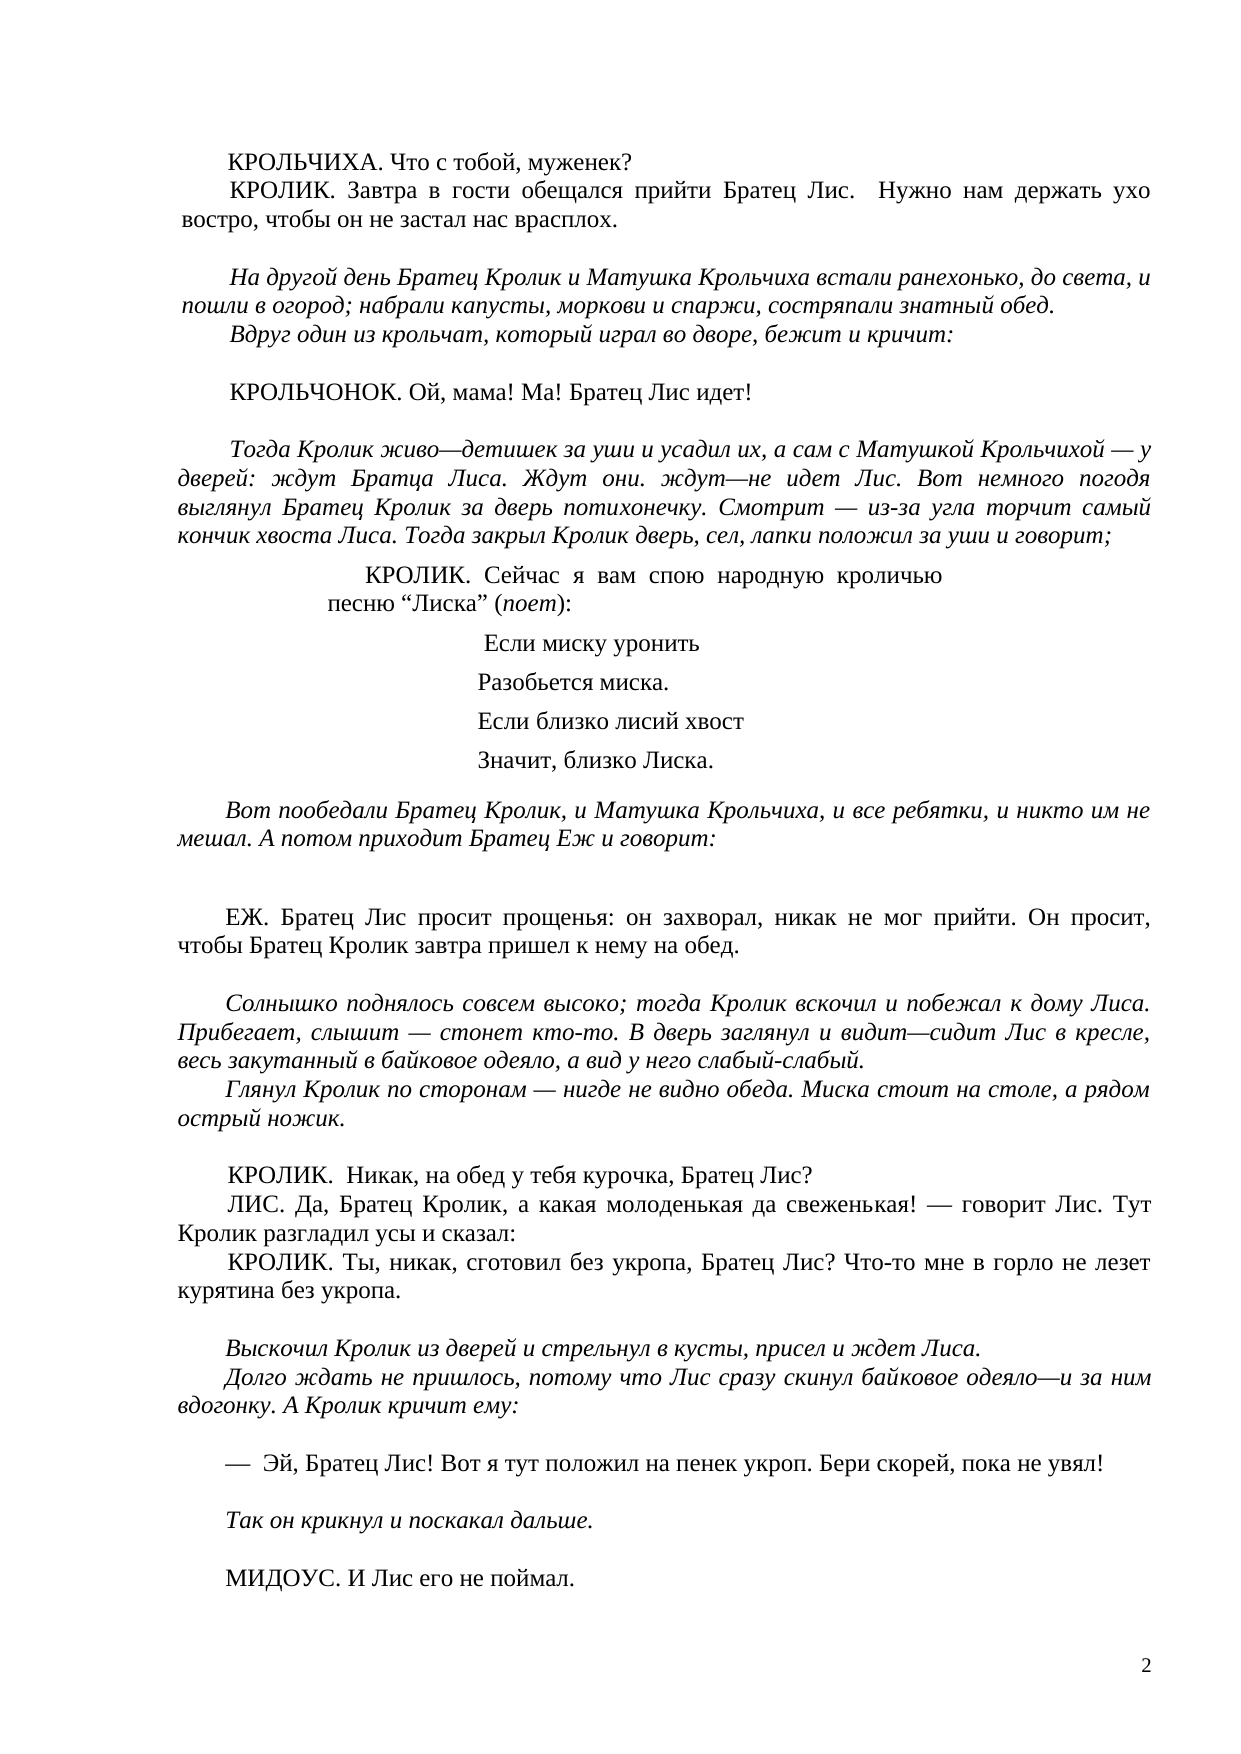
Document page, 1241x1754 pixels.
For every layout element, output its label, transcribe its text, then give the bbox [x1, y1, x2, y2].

text Вот пообедали Братец Кролик, и Матушка Крольчиха, и все ребятки, и никто им не мешал. А потом приходит Братец Еж и говорит: [177, 795, 1152, 852]
text Глянул Кролик по сторонам — нигде не видно обеда. Миска стоит на столе, а рядом острый ножик. [177, 1074, 1152, 1132]
text Если миску уронить [327, 628, 943, 656]
list Так он крикнул и поскакал дальше. [177, 1506, 1152, 1534]
text ЛИС. Да, Братец Кролик, а какая молоденькая да свеженькая! — говорит Лис. Тут Кролик разгладил усы и сказал: [177, 1189, 1152, 1247]
list Эй, Братец Лис! Вот я тут положил на пенек укроп. Бери скорей, пока не увял! [225, 1448, 1152, 1477]
text Значит, близко Лиска. [365, 745, 943, 774]
text КРОЛИК. Завтра в гости обещался прийти Братец Лис. Нужно нам держать ухо востро, чтобы он не застал нас врасплох. [181, 176, 1152, 233]
text КРОЛИК. Ты, никак, сготовил без укропа, Братец Лис? Что-то мне в горло не лезет курятина без укропа. [177, 1247, 1152, 1304]
text Если близко лисий хвост [365, 706, 943, 735]
text Вдруг один из крольчат, который играл во дворе, бежит и кричит: [181, 319, 1152, 348]
text КРОЛИК. Сейчас я вам спою народную кроличью песню “Лиска” (поет): [327, 560, 943, 617]
text Тогда Кролик живо—детишек за уши и усадил их, а сам с Матушкой Крольчихой — у дверей: ждут Братца Лиса. Ждут они. ждут—не идет Лис. Вот немного погодя выглянул Братец Кролик за дверь потихонечку. Смотрит — из-за угла торчит самый кончик хвоста Лиса. Тогда закрыл Кролик дверь, сел, лапки положил за уши и говорит; [177, 434, 1152, 549]
text ЕЖ. Братец Лис просит прощенья: он захворал, никак не мог прийти. Он просит, чтобы Братец Кролик завтра пришел к нему на обед. [177, 902, 1152, 959]
text КРОЛЬЧИХА. Что с тобой, муженек? [177, 147, 1152, 176]
text Выскочил Кролик из дверей и стрельнул в кусты, присел и ждет Лиса. [177, 1333, 1152, 1362]
text КРОЛИК. Никак, на обед у тебя курочка, Братец Лис? [177, 1161, 1152, 1189]
text Солнышко поднялось совсем высоко; тогда Кролик вскочил и побежал к дому Лиса. Прибегает, слышит — стонет кто-то. В дверь заглянул и видит—сидит Лис в кресле, весь закутанный в байковое одеяло, а вид у него слабый-слабый. [177, 988, 1152, 1074]
text Разобьется миска. [327, 667, 943, 696]
list МИДОУС. И Лис его не поймал. [177, 1563, 1152, 1592]
text На другой день Братец Кролик и Матушка Крольчиха встали ранехонько, до света, и пошли в огород; набрали капусты, моркови и спаржи, состряпали знатный обед. [181, 262, 1152, 319]
text Долго ждать не пришлось, потому что Лис сразу скинул байковое одеяло—и за ним вдогонку. А Кролик кричит ему: [177, 1362, 1152, 1419]
text КРОЛЬЧОНОК. Ой, мама! Ма! Братец Лис идет! [229, 377, 1152, 406]
